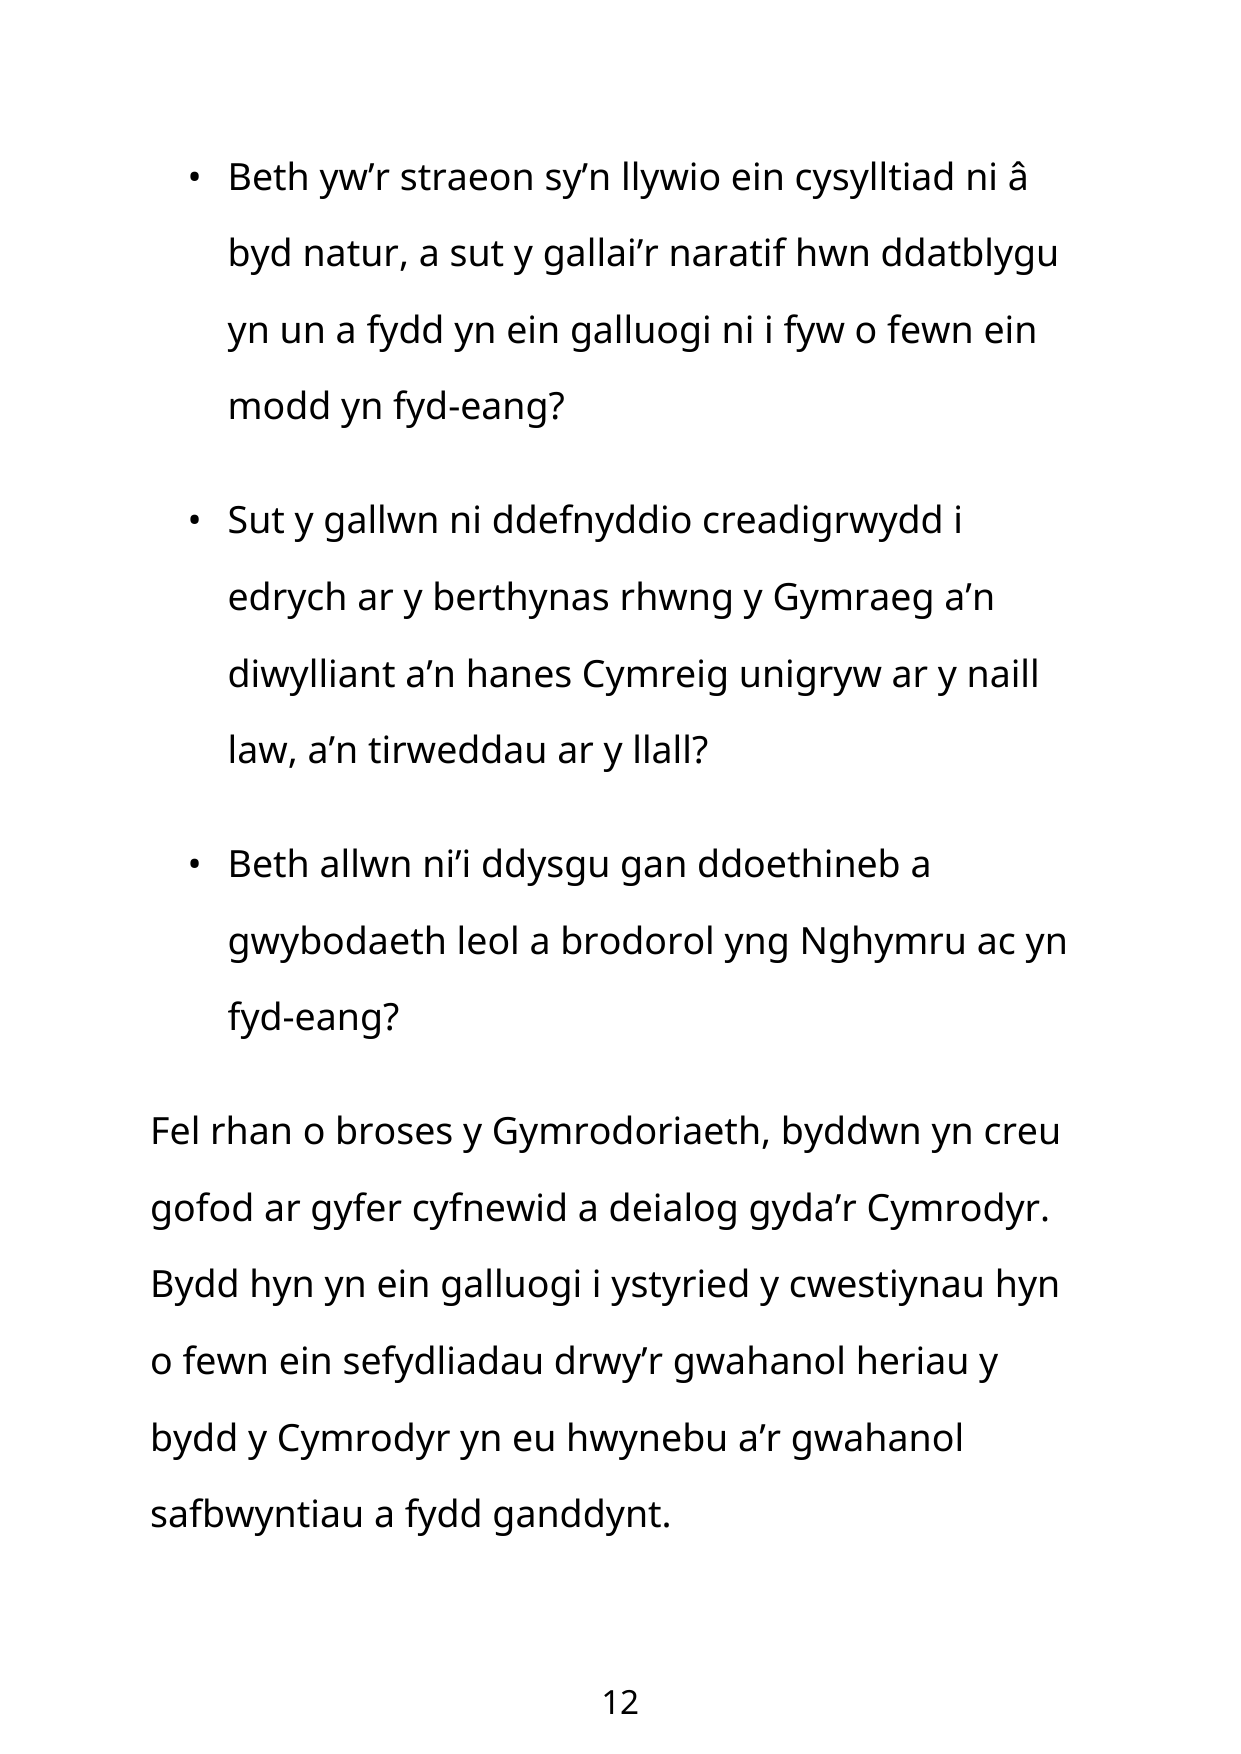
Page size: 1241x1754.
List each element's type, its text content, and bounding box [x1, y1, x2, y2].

list Beth allwn ni’i ddysgu gan ddoethineb a gwybodaeth leol a brodorol yng Nghymru ac yn fyd-eang? [187, 837, 1090, 1042]
list Sut y gallwn ni ddefnyddio creadigrwydd i edrych ar y berthynas rhwng y Gymraeg a’n diwylliant a’n hanes Cymreig unigryw ar y naill law, a’n tirweddau ar y llall? [187, 494, 1090, 774]
text Fel rhan o broses y Gymrodoriaeth, byddwn yn creu gofod ar gyfer cyfnewid a deialog gyda’r Cymrodyr. Bydd hyn yn ein galluogi i ystyried y cwestiynau hyn o fewn ein sefydliadau drwy’r gwahanol heriau y bydd y Cymrodyr yn eu hwynebu a’r gwahanol safbwyntiau a fydd ganddynt. [150, 1105, 1090, 1538]
list Beth yw’r straeon sy’n llywio ein cysylltiad ni â byd natur, a sut y gallai’r naratif hwn ddatblygu yn un a fydd yn ein galluogi ni i fyw o fewn ein modd yn fyd-eang? [187, 150, 1090, 431]
